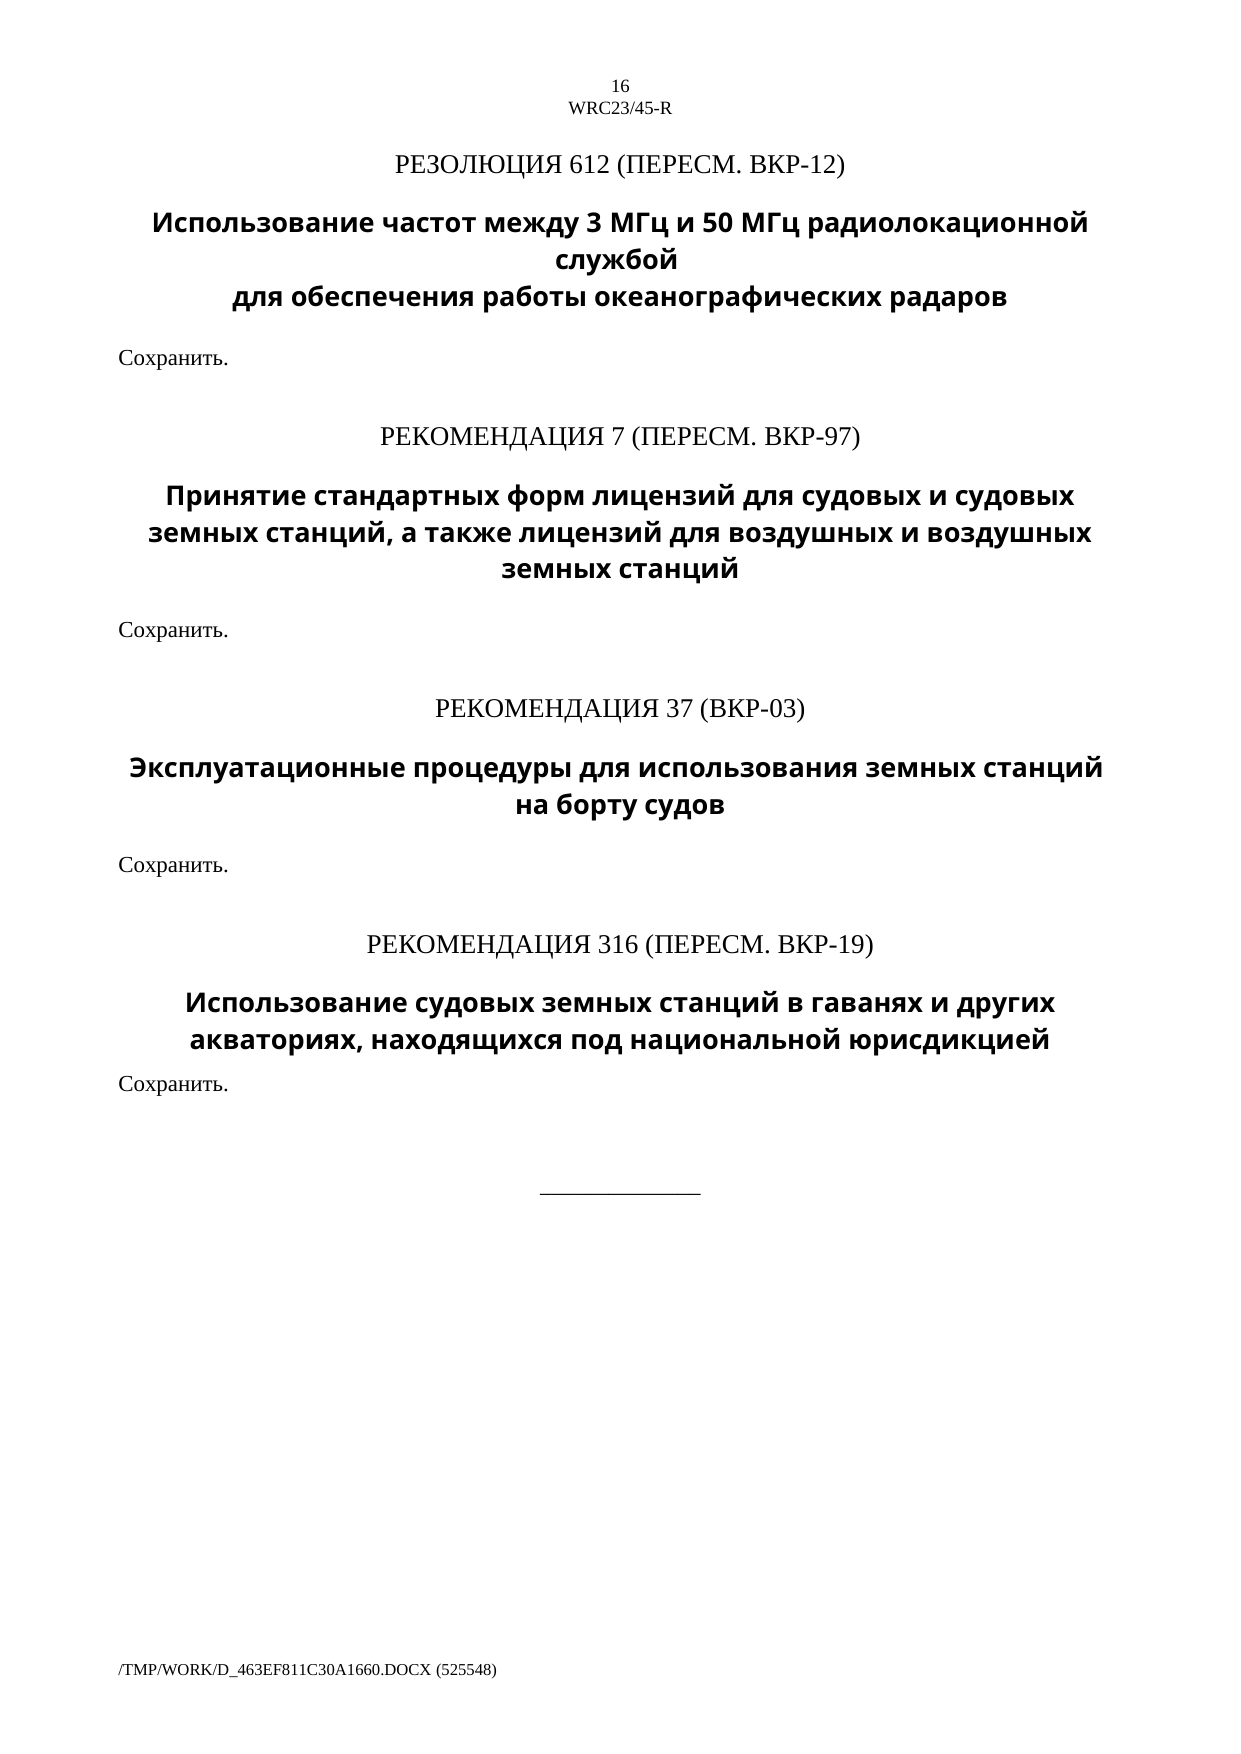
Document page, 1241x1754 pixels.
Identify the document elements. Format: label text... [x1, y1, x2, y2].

text ______________ [118, 1171, 1122, 1198]
title Сохранить. [118, 616, 1122, 642]
text РЕКОМЕНДАЦИЯ 37 (ВКР-03) [118, 692, 1122, 723]
title Эксплуатационные процедуры для использования земных станций на борту судов [118, 748, 1122, 822]
title Использование частот между 3 МГц и 50 МГц радиолокационной службой для обеспечения работы океанографических радаров [118, 204, 1122, 314]
text РЕЗОЛЮЦИЯ 612 (Пересм. ВКР-12) [118, 148, 1122, 179]
title Использование судовых земных станций в гаванях и других акваториях, находящихся под национальной юрисдикцией [118, 984, 1122, 1058]
text РЕКОМЕНДАЦИЯ 7 (Пересм. ВКР-97) [118, 420, 1122, 451]
text Сохранить. [118, 1070, 1122, 1096]
title Сохранить. [118, 851, 1122, 878]
text РЕКОМЕНДАЦИЯ 316 (Пересм. ВКР-19) [118, 928, 1122, 959]
title Сохранить. [118, 344, 1122, 370]
title Принятие стандартных форм лицензий для судовых и судовых земных станций, а также лицензий для воздушных и воздушных земных станций [118, 476, 1122, 587]
